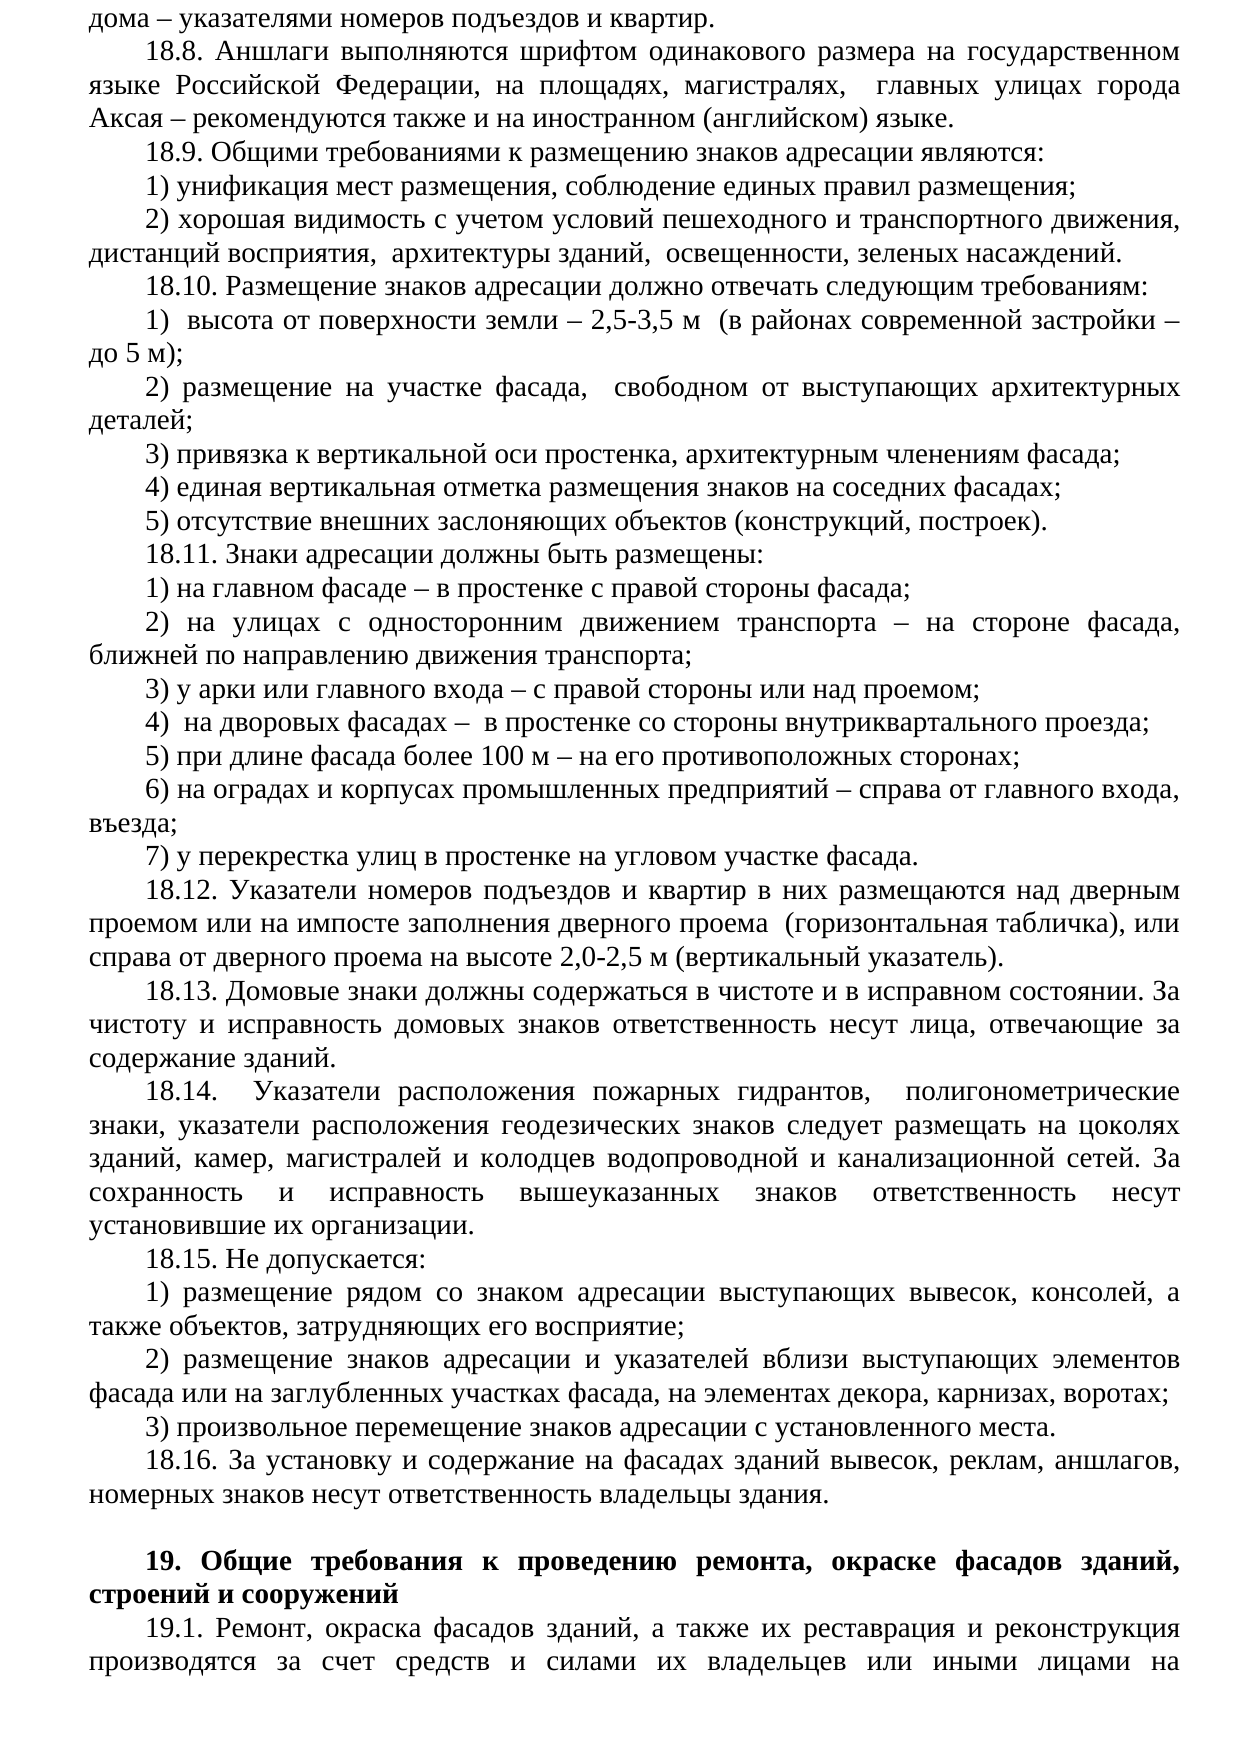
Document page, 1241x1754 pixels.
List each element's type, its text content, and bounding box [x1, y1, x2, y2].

text 4) на дворовых фасадах – в простенке со стороны внутриквартального проезда; [89, 704, 1181, 738]
text 18.10. Размещение знаков адресации должно отвечать следующим требованиям: [89, 268, 1181, 302]
text 3) произвольное перемещение знаков адресации с установленного места. [89, 1409, 1181, 1442]
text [89, 0, 1181, 33]
text 1) унификация мест размещения, соблюдение единых правил размещения; [89, 168, 1181, 201]
text 5) при длине фасада более 100 м – на его противоположных сторонах; [89, 738, 1181, 771]
text 18.16. За установку и содержание на фасадах зданий вывесок, реклам, аншлагов, номерных знаков несут ответственность владельцы здания. [89, 1442, 1181, 1509]
text 1) размещение рядом со знаком адресации выступающих вывесок, консолей, а также объектов, затрудняющих его восприятие; [89, 1274, 1181, 1342]
text 18.8. Аншлаги выполняются шрифтом одинакового размера на государственном языке Российской Федерации, на площадях, магистралях, главных улицах города Аксая – рекомендуются также и на иностранном (английском) языке. [89, 33, 1181, 134]
text 2) хорошая видимость с учетом условий пешеходного и транспортного движения, дистанций восприятия, архитектуры зданий, освещенности, зеленых насаждений. [89, 201, 1181, 268]
text 6) на оградах и корпусах промышленных предприятий – справа от главного входа, въезда; [89, 771, 1181, 838]
text 2) на улицах с односторонним движением транспорта – на стороне фасада, ближней по направлению движения транспорта; [89, 604, 1181, 671]
text 18.13. Домовые знаки должны содержаться в чистоте и в исправном состоянии. За чистоту и исправность домовых знаков ответственность несут лица, отвечающие за содержание зданий. [89, 973, 1181, 1073]
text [89, 1610, 1181, 1677]
text 18.14. Указатели расположения пожарных гидрантов, полигонометрические знаки, указатели расположения геодезических знаков следует размещать на цоколях зданий, камер, магистралей и колодцев водопроводной и канализационной сетей. За сохранность и исправность вышеуказанных знаков ответственность несут установившие их организации. [89, 1073, 1181, 1241]
text 2) размещение на участке фасада, свободном от выступающих архитектурных деталей; [89, 369, 1181, 436]
text 19. Общие требования к проведению ремонта, окраске фасадов зданий, строений и сооружений [89, 1543, 1181, 1610]
text 1) на главном фасаде – в простенке с правой стороны фасада; [89, 570, 1181, 604]
text 18.12. Указатели номеров подъездов и квартир в них размещаются над дверным проемом или на импосте заполнения дверного проема (горизонтальная табличка), или справа от дверного проема на высоте 2,0-2,5 м (вертикальный указатель). [89, 872, 1181, 973]
text 3) привязка к вертикальной оси простенка, архитектурным членениям фасада; [89, 436, 1181, 469]
text 3) у арки или главного входа – с правой стороны или над проемом; [89, 671, 1181, 704]
text 4) единая вертикальная отметка размещения знаков на соседних фасадах; [89, 469, 1181, 503]
text 18.15. Не допускается: [89, 1241, 1181, 1274]
text 2) размещение знаков адресации и указателей вблизи выступающих элементов фасада или на заглубленных участках фасада, на элементах декора, карнизах, воротах; [89, 1342, 1181, 1409]
text 7) у перекрестка улиц в простенке на угловом участке фасада. [89, 838, 1181, 872]
text 1) высота от поверхности земли – 2,5-3,5 м (в районах современной застройки – до 5 м); [89, 302, 1181, 369]
text 18.11. Знаки адресации должны быть размещены: [89, 537, 1181, 570]
text 5) отсутствие внешних заслоняющих объектов (конструкций, построек). [89, 503, 1181, 537]
text 18.9. Общими требованиями к размещению знаков адресации являются: [89, 134, 1181, 168]
